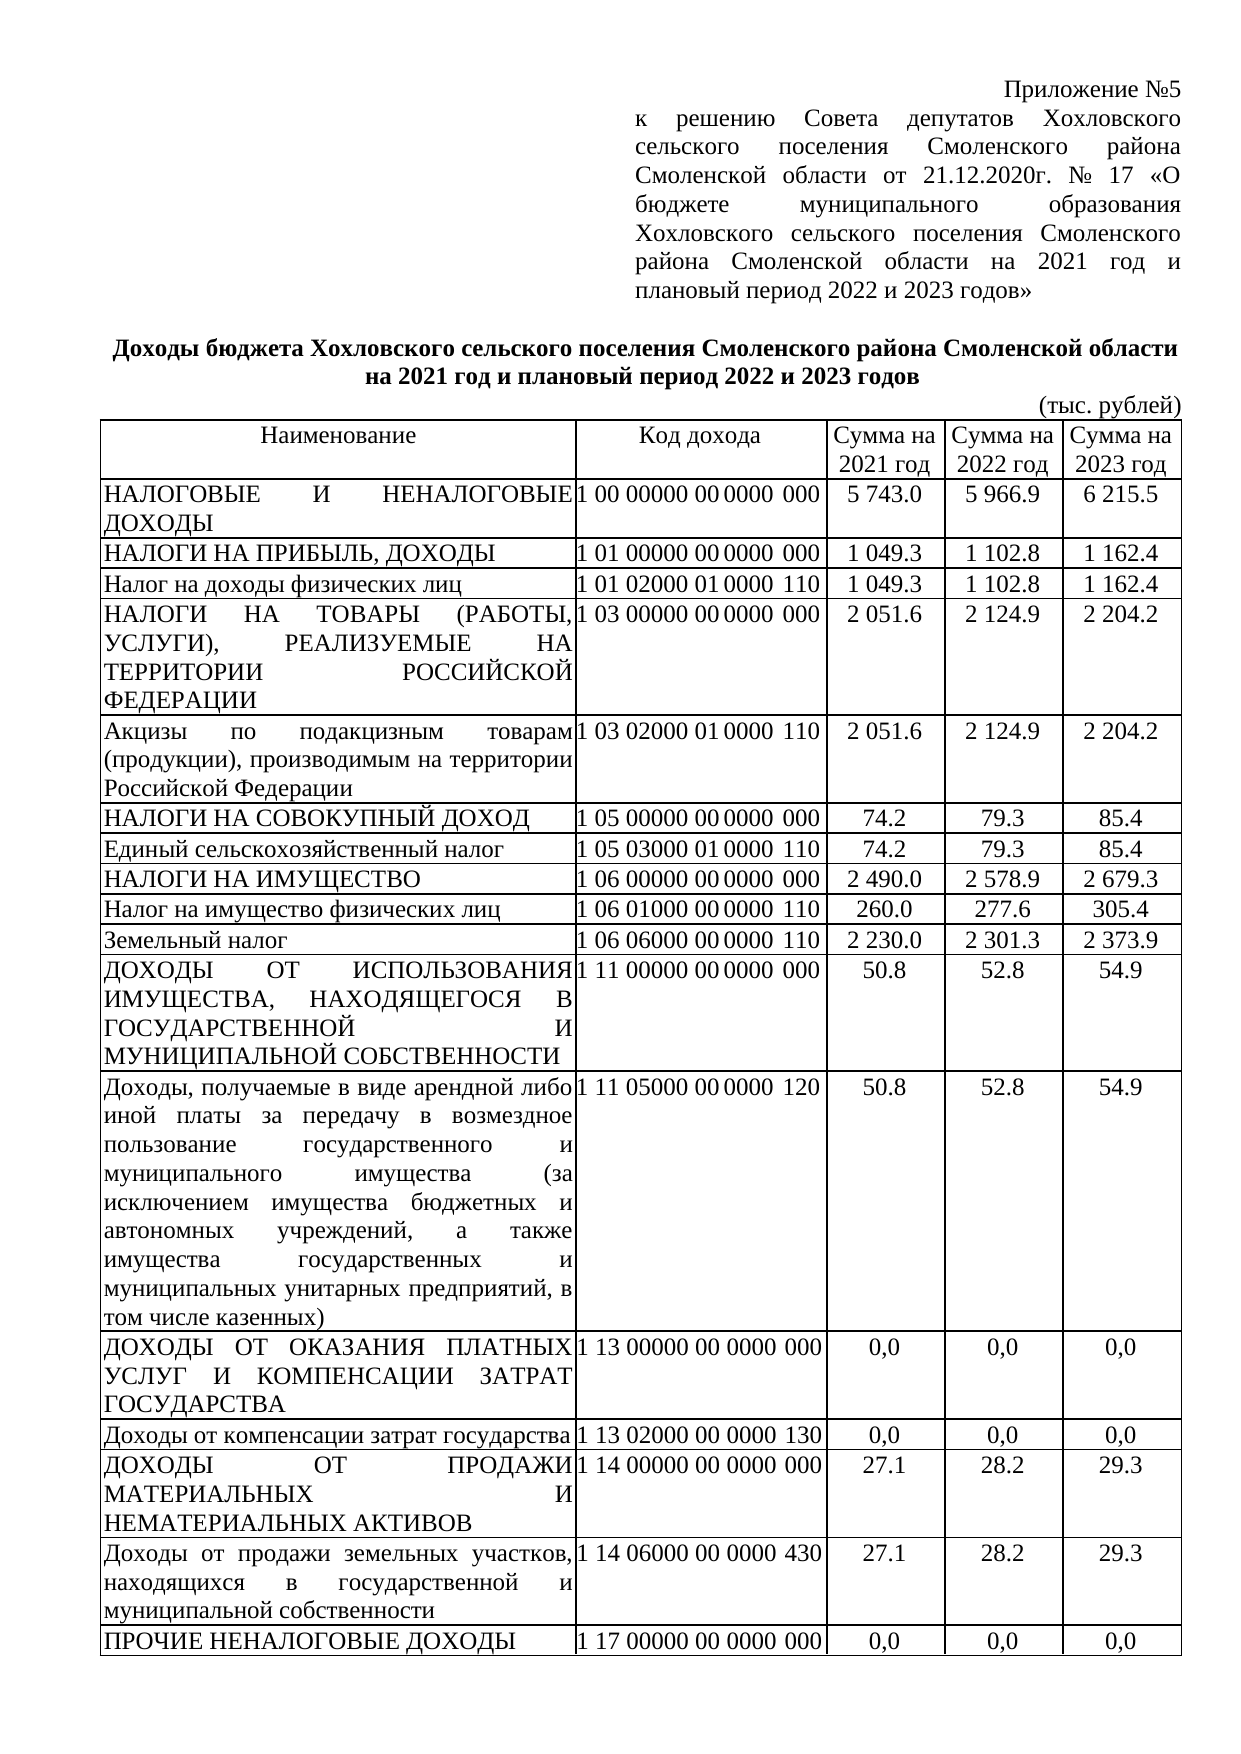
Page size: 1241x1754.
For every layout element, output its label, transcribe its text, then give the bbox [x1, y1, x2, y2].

table_cell 1 06 01000 00 [577, 895, 723, 923]
table_cell 0,0 [1064, 1626, 1181, 1654]
table_cell 1 06 00000 00 [577, 864, 723, 893]
table_cell ДОХОДЫ ОТ ОКАЗАНИЯ ПЛАТНЫХ УСЛУГ И КОМПЕНСАЦИИ ЗАТРАТ ГОСУДАРСТВА [101, 1332, 575, 1418]
table_cell 0000 [724, 1420, 783, 1448]
table_header Сумма на 2022 год [946, 421, 1062, 478]
table_cell 2 301.3 [946, 925, 1062, 953]
table_cell 2 230.0 [828, 925, 944, 953]
table_cell 0000 [724, 925, 783, 953]
table_cell 2 373.9 [1064, 925, 1181, 953]
table_cell Налог на доходы физических лиц [101, 569, 575, 598]
table_cell 2 051.6 [828, 599, 944, 714]
table_cell 120 [783, 1072, 826, 1330]
table_cell 2 124.9 [946, 599, 1062, 714]
table_cell 0,0 [828, 1420, 944, 1448]
table_cell 000 [783, 599, 826, 714]
table_cell 85.4 [1064, 804, 1181, 832]
table_cell 0000 [724, 864, 783, 893]
table_cell 2 679.3 [1064, 864, 1181, 893]
table_cell 52.8 [946, 1072, 1062, 1330]
table_cell 29.3 [1064, 1450, 1181, 1536]
table_cell 2 124.9 [946, 716, 1062, 802]
table_cell НАЛОГИ НА ТОВАРЫ (РАБОТЫ, УСЛУГИ), РЕАЛИЗУЕМЫЕ НА ТЕРРИТОРИИ РОССИЙСКОЙ ФЕДЕРАЦИИ [101, 599, 575, 714]
table_cell 000 [783, 539, 826, 567]
text (тыс. рублей) [103, 390, 1181, 419]
table_cell 1 03 00000 00 [577, 599, 723, 714]
table_cell 2 578.9 [946, 864, 1062, 893]
table_cell 5 743.0 [828, 480, 944, 537]
table_cell 110 [783, 716, 826, 802]
table_cell 000 [783, 955, 826, 1070]
table_header Код дохода [577, 421, 826, 478]
table_cell 1 11 05000 00 [577, 1072, 723, 1330]
table_cell 27.1 [828, 1538, 944, 1624]
table_cell Доходы от компенсации затрат государства [101, 1420, 575, 1448]
table_cell 28.2 [946, 1538, 1062, 1624]
table_cell 1 05 03000 01 [577, 834, 723, 863]
table_cell 110 [783, 925, 826, 953]
table_cell 1 162.4 [1064, 539, 1181, 567]
table_header Сумма на 2021 год [828, 421, 944, 478]
table_cell 1 11 00000 00 [577, 955, 723, 1070]
table_cell 1 00 00000 00 [577, 480, 723, 537]
table_cell 0000 [724, 834, 783, 863]
table_cell 28.2 [946, 1450, 1062, 1536]
table_cell 1 049.3 [828, 569, 944, 598]
table_cell 0000 [724, 569, 783, 598]
table_header Наименование [101, 421, 575, 478]
table_cell 0000 [724, 480, 783, 537]
table_cell 1 05 00000 00 [577, 804, 723, 832]
table_cell 2 204.2 [1064, 716, 1181, 802]
table_cell 277.6 [946, 895, 1062, 923]
table_cell 1 14 06000 00 [577, 1538, 723, 1624]
table_cell 430 [783, 1538, 826, 1624]
table_cell 27.1 [828, 1450, 944, 1536]
table_cell 1 102.8 [946, 539, 1062, 567]
table_cell 0,0 [946, 1332, 1062, 1418]
table_cell 0000 [724, 1332, 783, 1418]
table_cell 2 204.2 [1064, 599, 1181, 714]
table_cell 79.3 [946, 834, 1062, 863]
table_cell 85.4 [1064, 834, 1181, 863]
table_cell НАЛОГИ НА СОВОКУПНЫЙ ДОХОД [101, 804, 575, 832]
table_cell 000 [783, 1332, 826, 1418]
table_cell Доходы от продажи земельных участков, находящихся в государственной и муниципальной собственности [101, 1538, 575, 1624]
table_cell 54.9 [1064, 955, 1181, 1070]
table_cell НАЛОГИ НА ИМУЩЕСТВО [101, 864, 575, 893]
table_cell НАЛОГИ НА ПРИБЫЛЬ, ДОХОДЫ [101, 539, 575, 567]
table_cell 2 051.6 [828, 716, 944, 802]
table_cell 0000 [724, 716, 783, 802]
table_cell 1 03 02000 01 [577, 716, 723, 802]
table_cell ПРОЧИЕ НЕНАЛОГОВЫЕ ДОХОДЫ [101, 1626, 575, 1654]
table_cell 000 [783, 480, 826, 537]
table_cell Налог на имущество физических лиц [101, 895, 575, 923]
table_cell 0000 [724, 804, 783, 832]
table_cell 130 [783, 1420, 826, 1448]
table_cell 0000 [724, 955, 783, 1070]
table_cell ДОХОДЫ ОТ ИСПОЛЬЗОВАНИЯ ИМУЩЕСТВА, НАХОДЯЩЕГОСЯ В ГОСУДАРСТВЕННОЙ И МУНИЦИПАЛЬНОЙ СОБСТВЕННОСТИ [101, 955, 575, 1070]
table_cell Доходы, получаемые в виде арендной либо иной платы за передачу в возмездное пользование государственного и муниципального имущества (за исключением имущества бюджетных и автономных учреждений, а также имущества государственных и муниципальных унитарных предприятий, в том числе казенных) [101, 1072, 575, 1330]
table_cell 0000 [724, 1538, 783, 1624]
table_cell 0000 [724, 1626, 783, 1654]
table_cell 1 13 00000 00 [577, 1332, 723, 1418]
table_cell 1 102.8 [946, 569, 1062, 598]
table_cell Земельный налог [101, 925, 575, 953]
table_cell 000 [783, 1626, 826, 1654]
table_cell 50.8 [828, 955, 944, 1070]
table_cell 000 [783, 864, 826, 893]
table_cell 0,0 [946, 1420, 1062, 1448]
table_cell 79.3 [946, 804, 1062, 832]
table_cell 52.8 [946, 955, 1062, 1070]
table_cell 110 [783, 569, 826, 598]
table_cell 54.9 [1064, 1072, 1181, 1330]
table_cell 0,0 [1064, 1332, 1181, 1418]
table_cell 0000 [724, 1450, 783, 1536]
table_cell ДОХОДЫ ОТ ПРОДАЖИ МАТЕРИАЛЬНЫХ И НЕМАТЕРИАЛЬНЫХ АКТИВОВ [101, 1450, 575, 1536]
table_cell 1 01 00000 00 [577, 539, 723, 567]
table_cell 29.3 [1064, 1538, 1181, 1624]
table_cell 50.8 [828, 1072, 944, 1330]
table_cell 110 [783, 895, 826, 923]
table_cell Акцизы по подакцизным товарам (продукции), производимым на территории Российской Федерации [101, 716, 575, 802]
table_cell 305.4 [1064, 895, 1181, 923]
table_cell 0000 [724, 599, 783, 714]
table_cell 2 490.0 [828, 864, 944, 893]
table_cell 1 162.4 [1064, 569, 1181, 598]
text Доходы бюджета Хохловского сельского поселения Смоленского района Смоленской области на 2021 год и плановый период 2022 и 2023 годов [103, 333, 1181, 390]
table_cell 0,0 [828, 1332, 944, 1418]
table_cell 0,0 [828, 1626, 944, 1654]
table_cell 1 13 02000 00 [577, 1420, 723, 1448]
table_cell НАЛОГОВЫЕ И НЕНАЛОГОВЫЕ ДОХОДЫ [101, 480, 575, 537]
table_cell 000 [783, 1450, 826, 1536]
text Приложение №5 [103, 74, 1181, 103]
table_cell 0000 [724, 895, 783, 923]
table_cell 5 966.9 [946, 480, 1062, 537]
table_cell 1 17 00000 00 [577, 1626, 723, 1654]
table_cell 110 [783, 834, 826, 863]
table_cell 1 06 06000 00 [577, 925, 723, 953]
table_cell 1 14 00000 00 [577, 1450, 723, 1536]
text к решению Совета депутатов Хохловского сельского поселения Смоленского района Смоленской области от 21.12.2020г. № 17 «О бюджете муниципального образования Хохловского сельского поселения Смоленского района Смоленской области на 2021 год и плановый период 2022 и 2023 годов» [635, 103, 1181, 304]
table_cell 1 01 02000 01 [577, 569, 723, 598]
table_cell Единый сельскохозяйственный налог [101, 834, 575, 863]
table_cell 6 215.5 [1064, 480, 1181, 537]
table_cell 0000 [724, 539, 783, 567]
table_cell 260.0 [828, 895, 944, 923]
table_cell 000 [783, 804, 826, 832]
table_cell 0000 [724, 1072, 783, 1330]
table_header Сумма на 2023 год [1064, 421, 1181, 478]
table_cell 74.2 [828, 834, 944, 863]
table_cell 1 049.3 [828, 539, 944, 567]
table_cell 0,0 [946, 1626, 1062, 1654]
table_cell 0,0 [1064, 1420, 1181, 1448]
table_cell 74.2 [828, 804, 944, 832]
